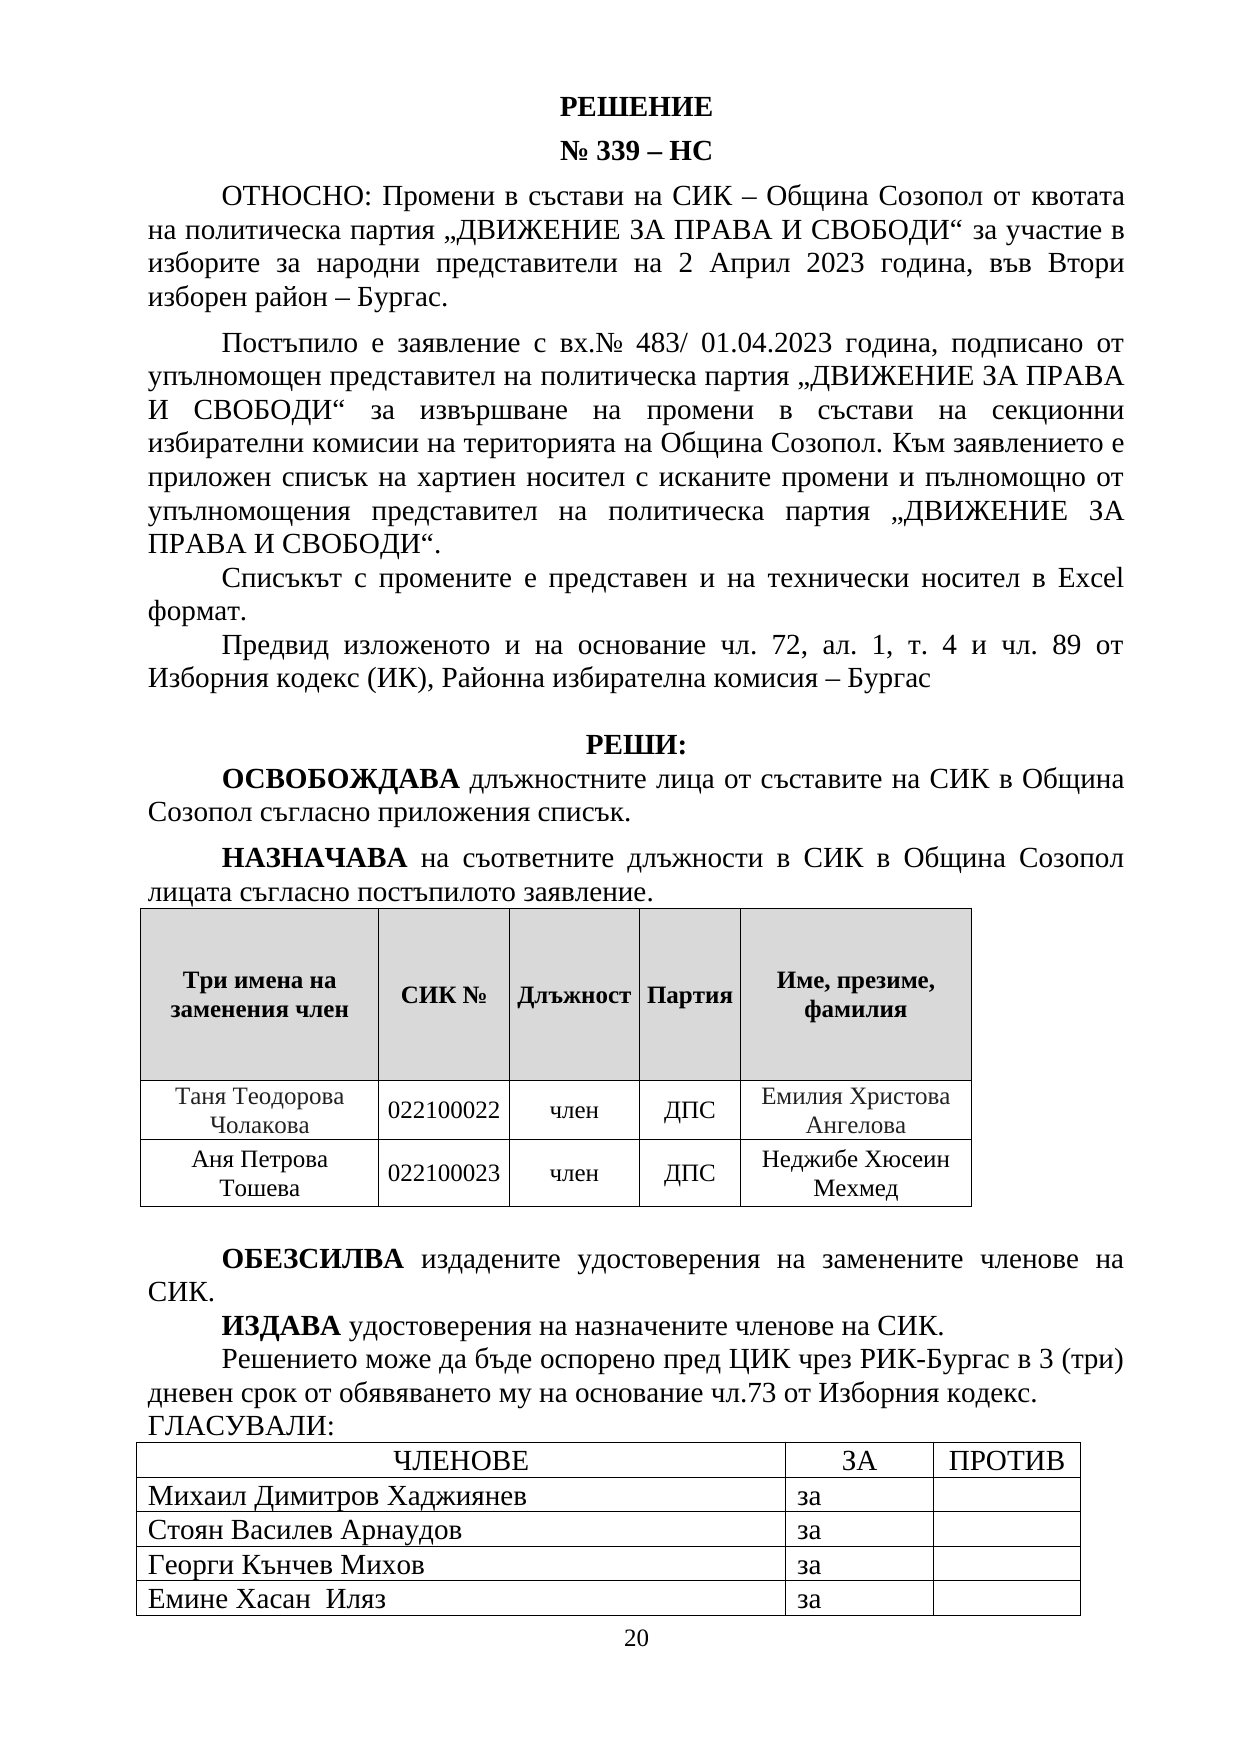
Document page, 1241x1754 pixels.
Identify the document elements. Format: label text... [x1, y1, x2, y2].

table_header ЗА [786, 1443, 933, 1477]
table_cell ДПС [640, 1140, 740, 1206]
text Решението може да бъде оспорено пред ЦИК чрез РИК-Бургас в 3 (три) дневен срок от обявяването му на основание чл.73 от Изборния кодекс. [148, 1341, 1125, 1408]
text ОСВОБОЖДАВА длъжностните лица от съставите на СИК в Община Созопол съгласно приложения списък. [148, 761, 1125, 828]
title РЕШЕНИЕ [148, 89, 1125, 122]
table_cell член [510, 1140, 639, 1206]
table_cell член [510, 1081, 639, 1139]
table_cell за [786, 1512, 933, 1546]
table_header Длъжност [510, 909, 639, 1080]
table_cell [934, 1512, 1080, 1546]
text НАЗНАЧАВА на съответните длъжности в СИК в Община Созопол лицата съгласно постъпилото заявление. [148, 841, 1125, 908]
text ИЗДАВА удостоверения на назначените членове на СИК. [148, 1308, 1125, 1341]
table_cell [934, 1547, 1080, 1580]
table_cell за [786, 1581, 933, 1615]
table_cell Михаил Димитров Хаджиянев [137, 1478, 785, 1511]
table_cell Неджибе Хюсеин Мехмед [741, 1140, 971, 1206]
table_cell Таня Теодорова Чолакова [141, 1081, 378, 1139]
table_cell Емилия Христова Ангелова [741, 1081, 971, 1139]
table_header Име, презиме, фамилия [741, 909, 971, 1080]
table_cell Стоян Василев Арнаудов [137, 1512, 785, 1546]
table_header ЧЛЕНОВЕ [137, 1443, 785, 1477]
table_cell ДПС [640, 1081, 740, 1139]
subtitle № 339 – НС [148, 133, 1125, 167]
table_cell за [786, 1478, 933, 1511]
table_header ПРОТИВ [934, 1443, 1080, 1477]
table_header Партия [640, 909, 740, 1080]
table_cell [934, 1581, 1080, 1615]
text ГЛАСУВАЛИ: [148, 1408, 1125, 1442]
table_header Три имена на заменения член [141, 909, 378, 1080]
table_cell 022100023 [379, 1140, 509, 1206]
table_cell 022100022 [379, 1081, 509, 1139]
text Списъкът с промените е представен и на технически носител в Еxcel формат. [148, 560, 1125, 627]
text РЕШИ: [148, 727, 1125, 761]
table_cell Аня Петрова Тошева [141, 1140, 378, 1206]
table_cell за [786, 1547, 933, 1580]
text ОБЕЗСИЛВА издадените удостоверения на заменените членове на СИК. [148, 1241, 1125, 1308]
table_header СИК № [379, 909, 509, 1080]
text Постъпило е заявление с вх.№ 483/ 01.04.2023 година, подписано от упълномощен представител на политическа партия „ДВИЖЕНИЕ ЗА ПРАВА И СВОБОДИ“ за извършване на промени в състави на секционни избирателни комисии на територията на Община Созопол. Към заявлението е приложен списък на хартиен носител с исканите промени и пълномощно от упълномощения представител на политическа партия „ДВИЖЕНИЕ ЗА ПРАВА И СВОБОДИ“. [148, 325, 1125, 560]
text ОТНОСНО: Промени в състави на СИК – Община Созопол от квотата на политическа партия „ДВИЖЕНИЕ ЗА ПРАВА И СВОБОДИ“ за участие в изборите за народни представители на 2 Април 2023 година, във Втори изборен район – Бургас. [148, 178, 1125, 312]
text Предвид изложеното и на основание чл. 72, ал. 1, т. 4 и чл. 89 от Изборния кодекс (ИК), Районна избирателна комисия – Бургас [148, 627, 1125, 694]
table_cell Емине Хасан Иляз [137, 1581, 785, 1615]
table_cell Георги Кънчев Михов [137, 1547, 785, 1580]
table_cell [934, 1478, 1080, 1511]
